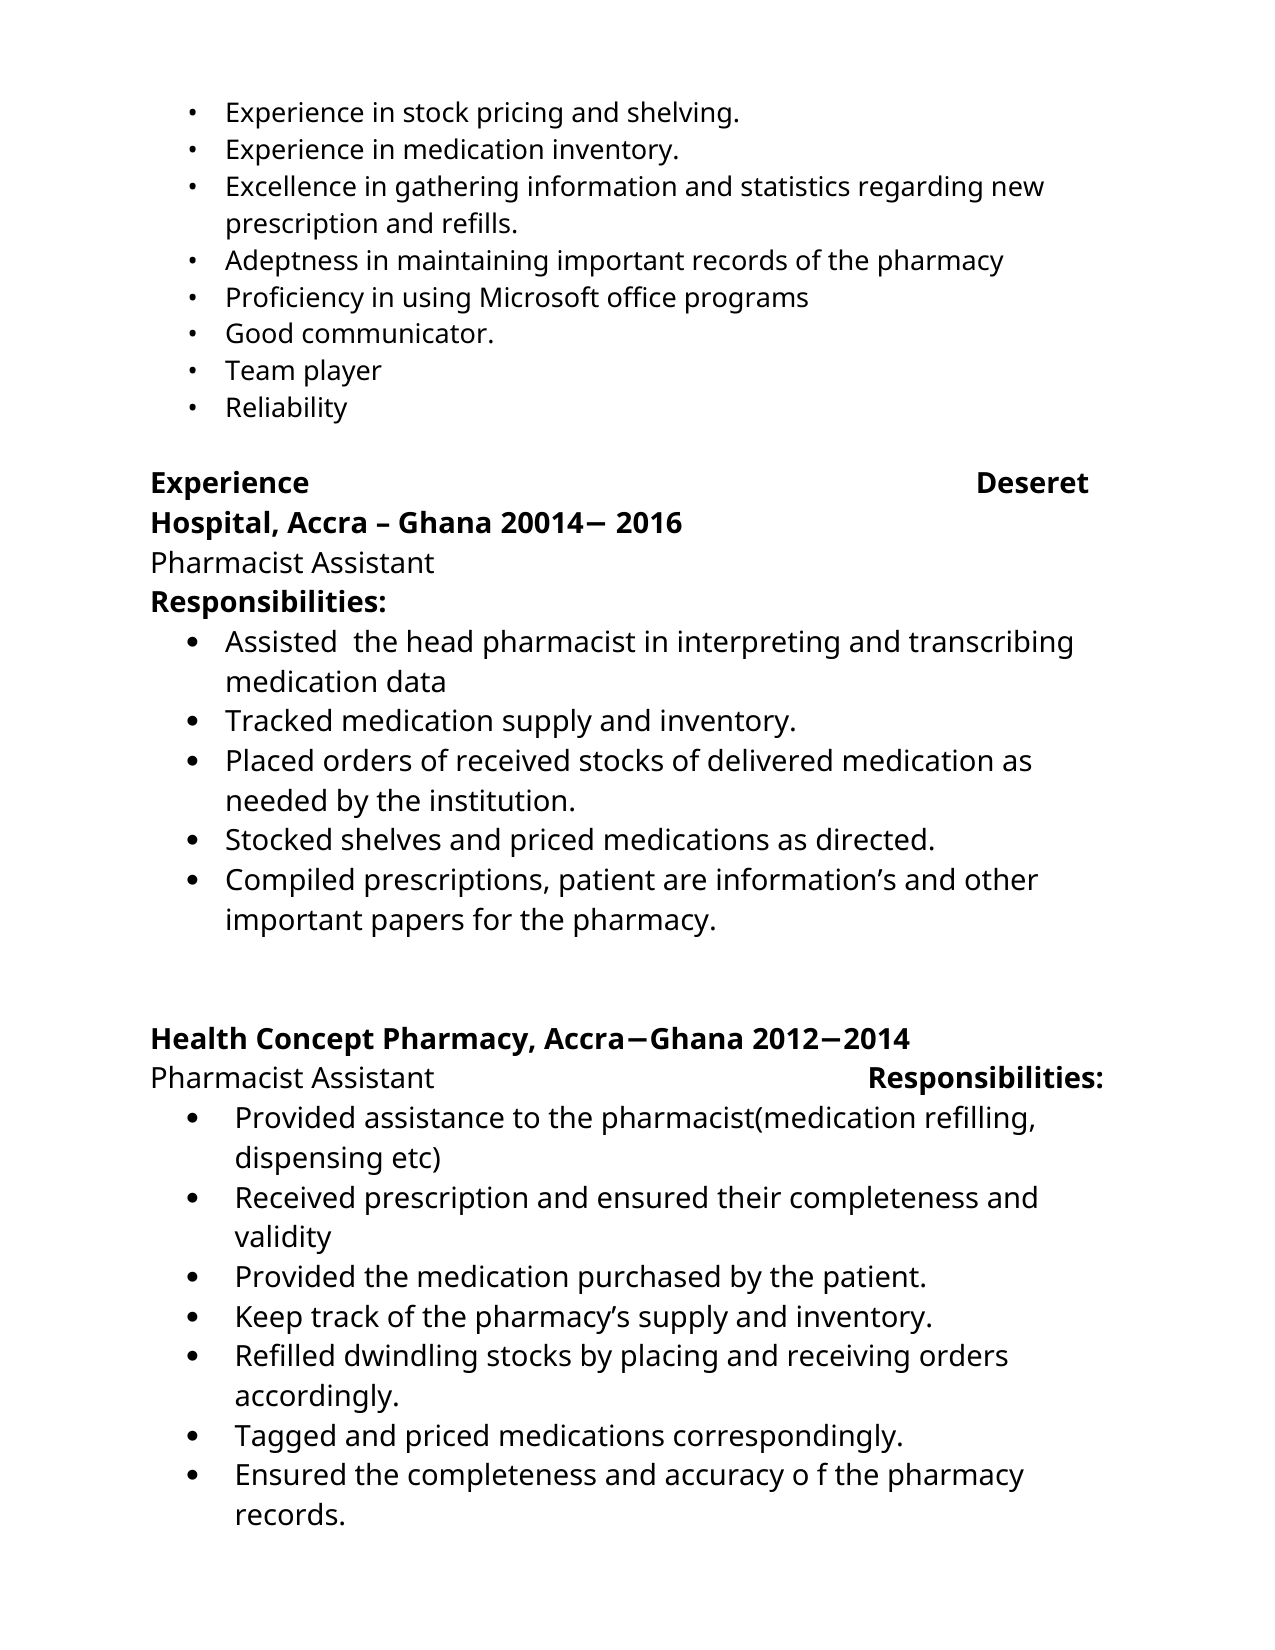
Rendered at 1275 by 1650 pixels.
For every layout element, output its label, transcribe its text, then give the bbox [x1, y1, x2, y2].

list Provided assistance to the pharmacist(medication refilling, dispensing etc) [187, 1097, 1125, 1177]
list Reliability [187, 389, 1125, 426]
list Refilled dwindling stocks by placing and receiving orders accordingly. [187, 1336, 1125, 1415]
list Experience in stock pricing and shelving. [187, 94, 1125, 131]
text Experience Deseret Hospital, Accra – Ghana 20014− 2016 Pharmacist Assistant Responsibilities: [150, 462, 1125, 621]
list Good communicator. [187, 315, 1125, 352]
list Tracked medication supply and inventory. [187, 701, 1125, 740]
list Keep track of the pharmacy’s supply and inventory. [187, 1296, 1125, 1336]
list Placed orders of received stocks of delivered medication as needed by the institution. [187, 740, 1125, 820]
list Stocked shelves and priced medications as directed. [187, 820, 1125, 859]
list Team player [187, 352, 1125, 389]
list Assisted the head pharmacist in interpreting and transcribing medication data [187, 621, 1125, 701]
list Excellence in gathering information and statistics regarding new prescription and refills. [187, 167, 1125, 241]
list Received prescription and ensured their completeness and validity [187, 1177, 1125, 1256]
list Compiled prescriptions, patient are information’s and other important papers for the pharmacy. [187, 859, 1125, 939]
list Adeptness in maintaining important records of the pharmacy [187, 241, 1125, 278]
text Health Concept Pharmacy, Accra−Ghana 2012−2014 Pharmacist Assistant Responsibilities: [150, 1018, 1125, 1097]
list Experience in medication inventory. [187, 131, 1125, 167]
list Provided the medication purchased by the patient. [187, 1256, 1125, 1296]
list Proficiency in using Microsoft office programs [187, 278, 1125, 315]
list Ensured the completeness and accuracy o f the pharmacy records. [187, 1455, 1125, 1534]
list Tagged and priced medications correspondingly. [187, 1415, 1125, 1455]
